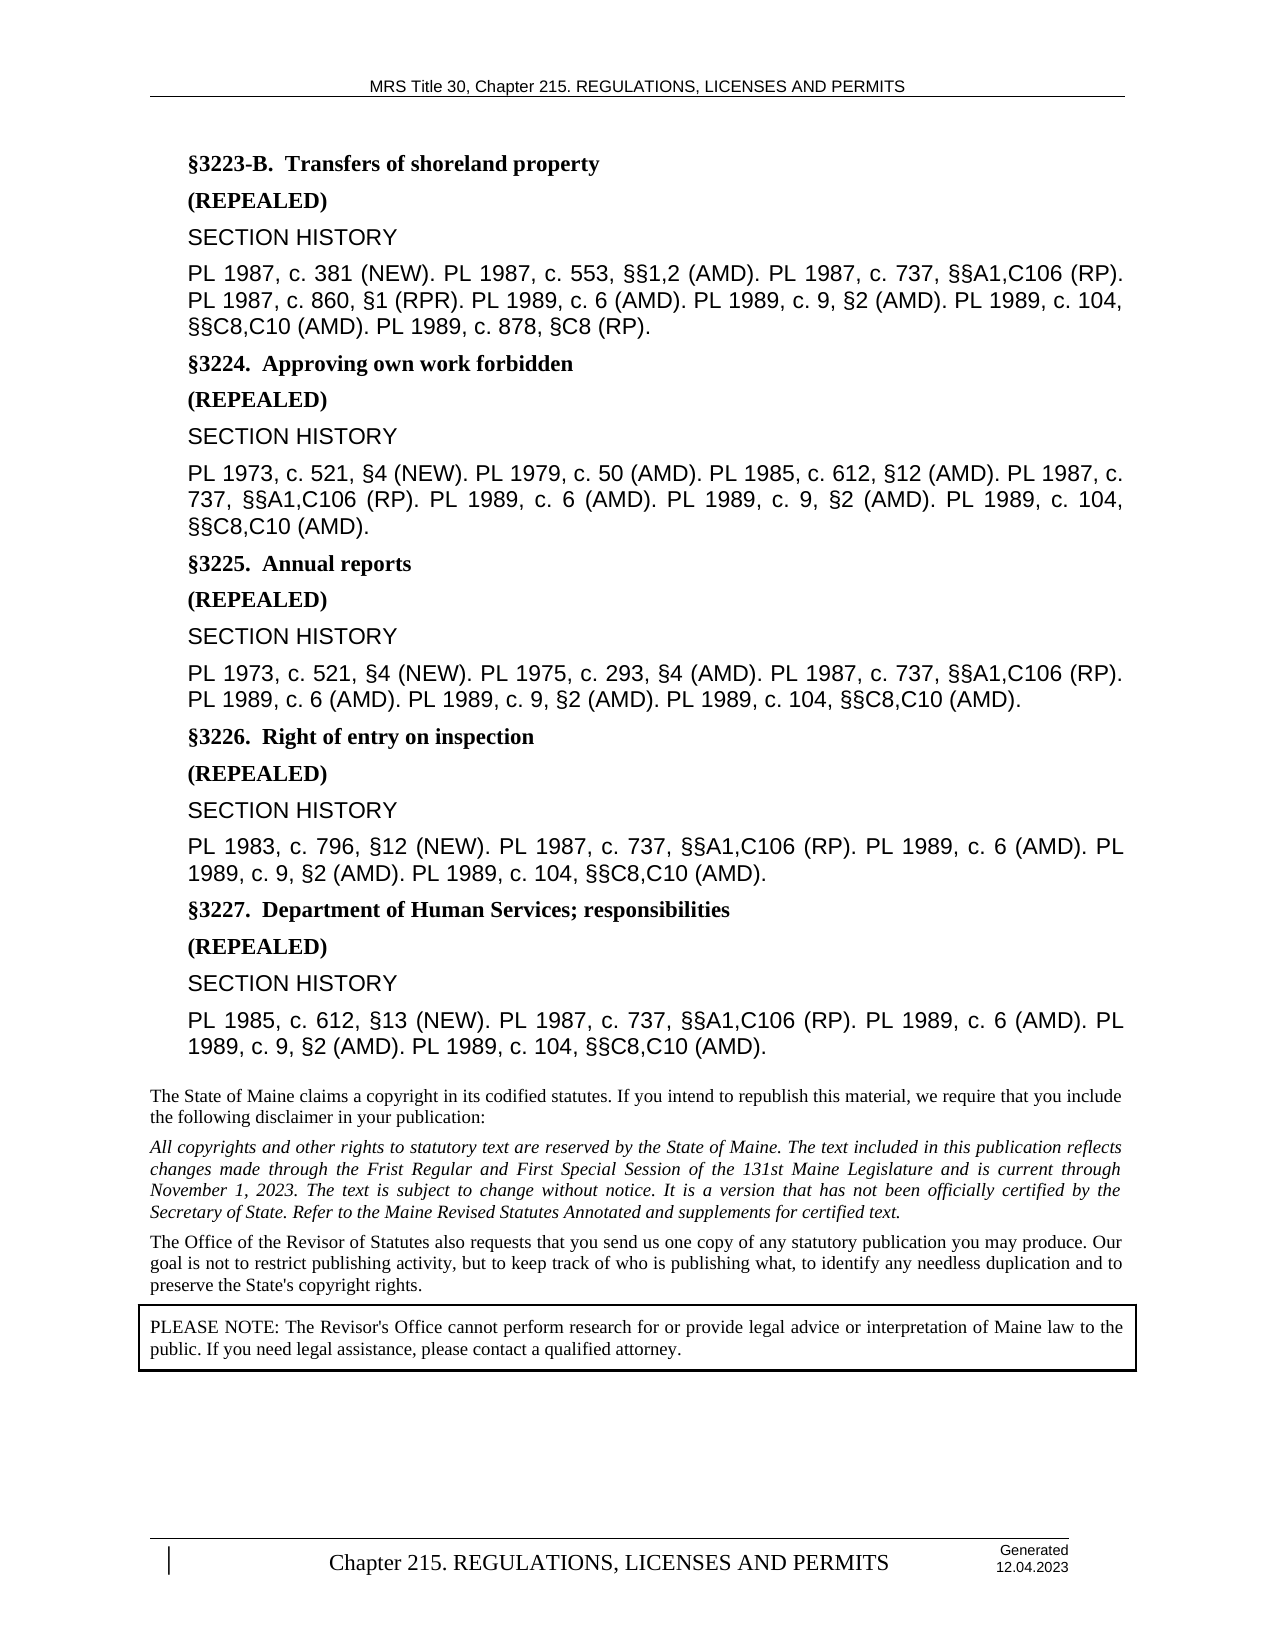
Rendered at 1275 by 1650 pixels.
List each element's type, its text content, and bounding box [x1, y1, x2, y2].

text (REPEALED) [187, 933, 1125, 959]
text The State of Maine claims a copyright in its codified statutes. If you intend to republish this material, we require that you include the following disclaimer in your publication: [150, 1084, 1125, 1128]
text §3224. Approving own work forbidden [187, 350, 1125, 376]
text The Office of the Revisor of Statutes also requests that you send us one copy of any statutory publication you may produce. Our goal is not to restrict publishing activity, but to keep track of who is publishing what, to identify any needless duplication and to preserve the State's copyright rights. [150, 1231, 1125, 1295]
text PL 1987, c. 381 (NEW). PL 1987, c. 553, §§1,2 (AMD). PL 1987, c. 737, §§A1,C106 (RP). PL 1987, c. 860, §1 (RPR). PL 1989, c. 6 (AMD). PL 1989, c. 9, §2 (AMD). PL 1989, c. 104, §§C8,C10 (AMD). PL 1989, c. 878, §C8 (RP). [187, 260, 1125, 339]
text PL 1983, c. 796, §12 (NEW). PL 1987, c. 737, §§A1,C106 (RP). PL 1989, c. 6 (AMD). PL 1989, c. 9, §2 (AMD). PL 1989, c. 104, §§C8,C10 (AMD). [187, 833, 1125, 886]
text §3223-B. Transfers of shoreland property [187, 150, 1125, 176]
text (REPEALED) [187, 760, 1125, 786]
text (REPEALED) [187, 387, 1125, 413]
text (REPEALED) [187, 187, 1125, 213]
text §3227. Department of Human Services; responsibilities [187, 896, 1125, 923]
text PL 1973, c. 521, §4 (NEW). PL 1975, c. 293, §4 (AMD). PL 1987, c. 737, §§A1,C106 (RP). PL 1989, c. 6 (AMD). PL 1989, c. 9, §2 (AMD). PL 1989, c. 104, §§C8,C10 (AMD). [187, 660, 1125, 713]
text PLEASE NOTE: The Revisor's Office cannot perform research for or provide legal advice or interpretation of Maine law to the public. If you need legal assistance, please contact a qualified attorney. [140, 1306, 1135, 1369]
text §3226. Right of entry on inspection [187, 723, 1125, 749]
text SECTION HISTORY [187, 223, 1125, 250]
text SECTION HISTORY [187, 797, 1125, 823]
text SECTION HISTORY [187, 623, 1125, 649]
text SECTION HISTORY [187, 970, 1125, 996]
text PL 1973, c. 521, §4 (NEW). PL 1979, c. 50 (AMD). PL 1985, c. 612, §12 (AMD). PL 1987, c. 737, §§A1,C106 (RP). PL 1989, c. 6 (AMD). PL 1989, c. 9, §2 (AMD). PL 1989, c. 104, §§C8,C10 (AMD). [187, 460, 1125, 539]
text PL 1985, c. 612, §13 (NEW). PL 1987, c. 737, §§A1,C106 (RP). PL 1989, c. 6 (AMD). PL 1989, c. 9, §2 (AMD). PL 1989, c. 104, §§C8,C10 (AMD). [187, 1007, 1125, 1059]
text SECTION HISTORY [187, 423, 1125, 450]
text All copyrights and other rights to statutory text are reserved by the State of Maine. The text included in this publication reflects changes made through the Frist Regular and First Special Session of the 131st Maine Legislature and is current through November 1, 2023 . The text is subject to change without notice. It is a version that has not been officially certified by the Secretary of State. Refer to the Maine Revised Statutes Annotated and supplements for certified text. [150, 1136, 1125, 1222]
text §3225. Annual reports [187, 549, 1125, 576]
text (REPEALED) [187, 586, 1125, 613]
